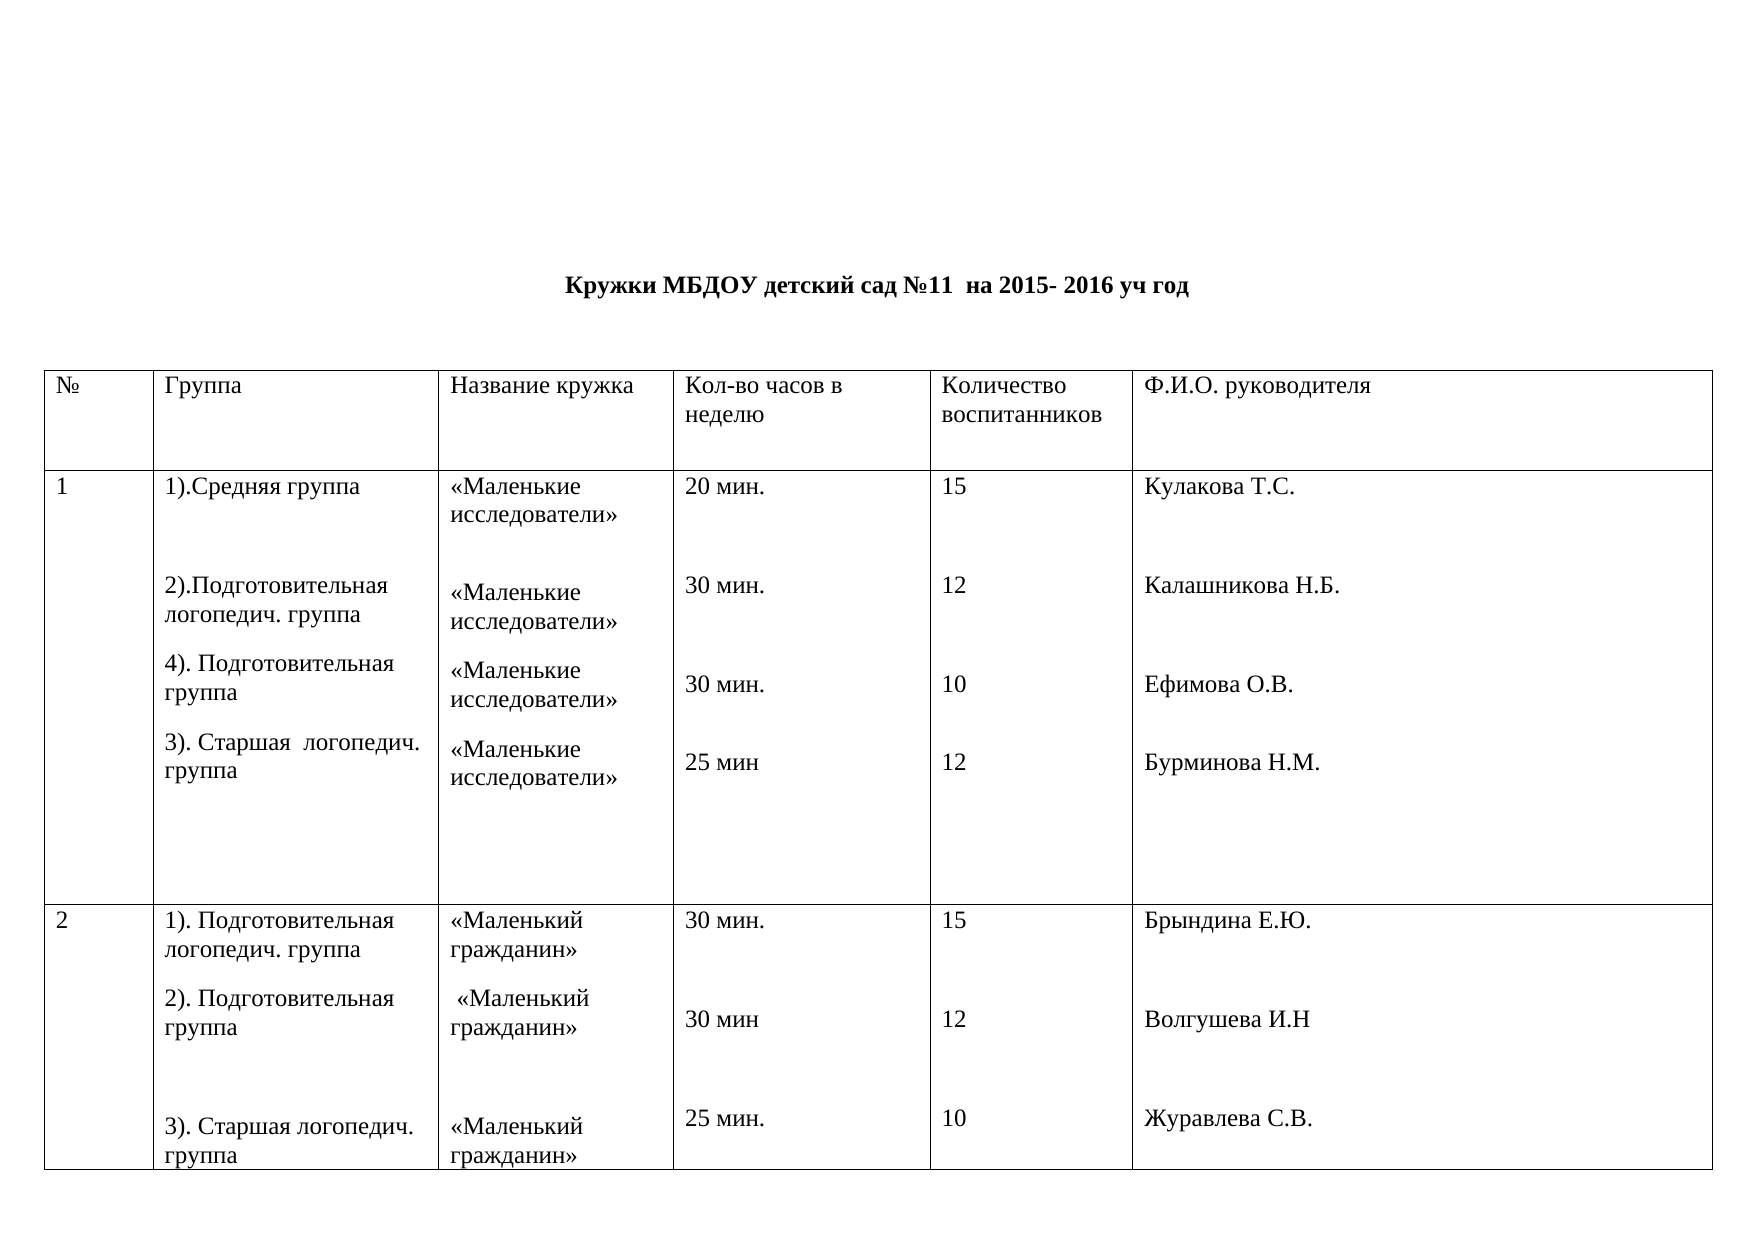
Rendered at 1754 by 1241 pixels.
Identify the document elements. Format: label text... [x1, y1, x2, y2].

table_cell «Маленькие исследователи» «Маленькие исследователи» «Маленькие исследователи» «Маленькие исследователи» [439, 471, 673, 904]
text Кружки МБДОУ детский сад №11 на 2015- 2016 уч год [118, 270, 1636, 299]
table_cell 1 [45, 471, 153, 904]
table_header Ф.И.О. руководителя [1133, 371, 1712, 470]
table_cell 15 12 10 [931, 905, 1132, 1169]
table_cell Кулакова Т.С. Калашникова Н.Б. Ефимова О.В. Бурминова Н.М. [1133, 471, 1712, 904]
table_header № [45, 371, 153, 470]
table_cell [1133, 905, 1712, 1169]
table_header Группа [154, 371, 438, 470]
table_header Кол-во часов в неделю [674, 371, 930, 470]
table_cell 15 12 10 12 [931, 471, 1132, 904]
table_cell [154, 905, 438, 1169]
table_cell 2 [45, 905, 153, 1169]
table_cell 1).Средняя группа 2).Подготовительная логопедич. группа 4). Подготовительная группа 3). Старшая логопедич. группа [154, 471, 438, 904]
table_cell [674, 905, 930, 1169]
table_header Количество воспитанников [931, 371, 1132, 470]
table_cell 20 мин. 30 мин. 30 мин. 25 мин [674, 471, 930, 904]
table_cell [439, 905, 673, 1169]
table_header Название кружка [439, 371, 673, 470]
